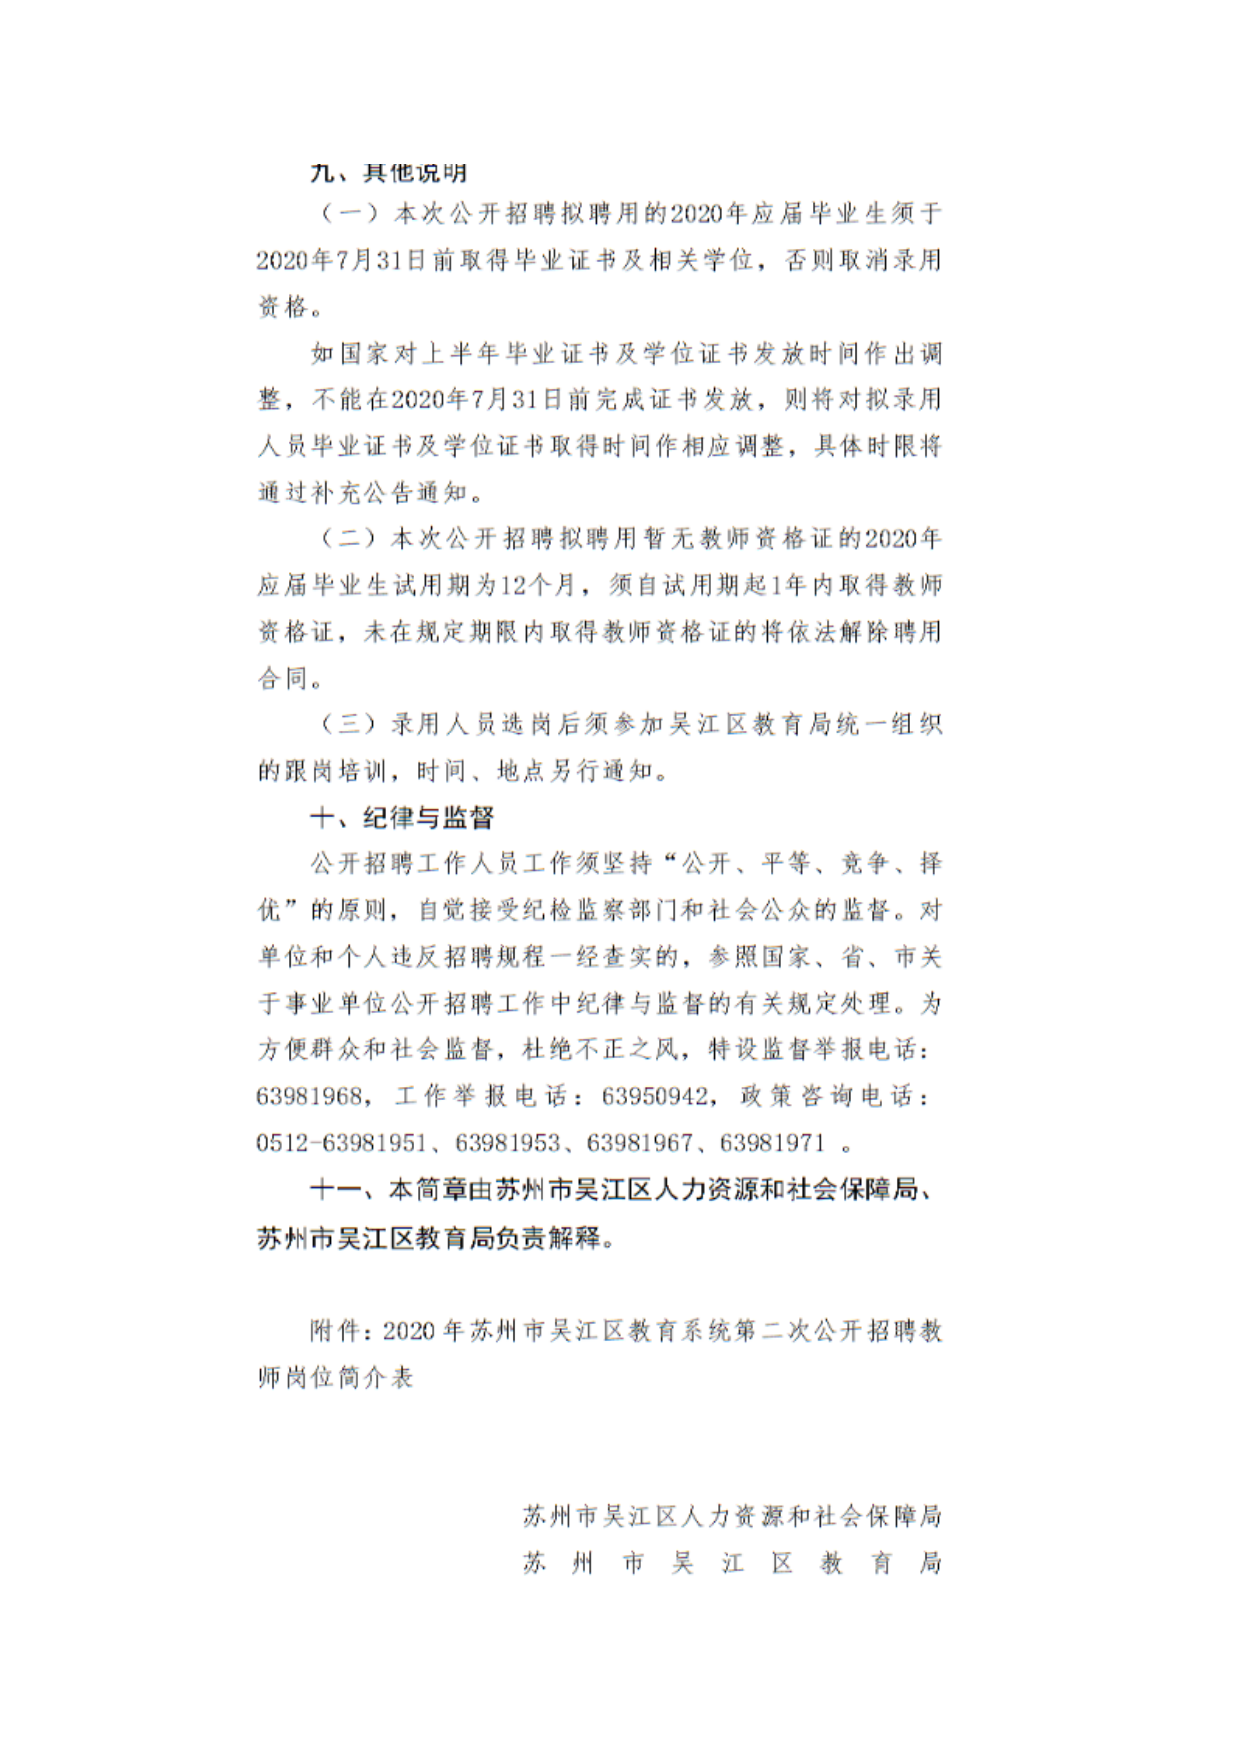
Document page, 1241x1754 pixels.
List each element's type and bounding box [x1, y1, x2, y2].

picture [187, 164, 1053, 1590]
